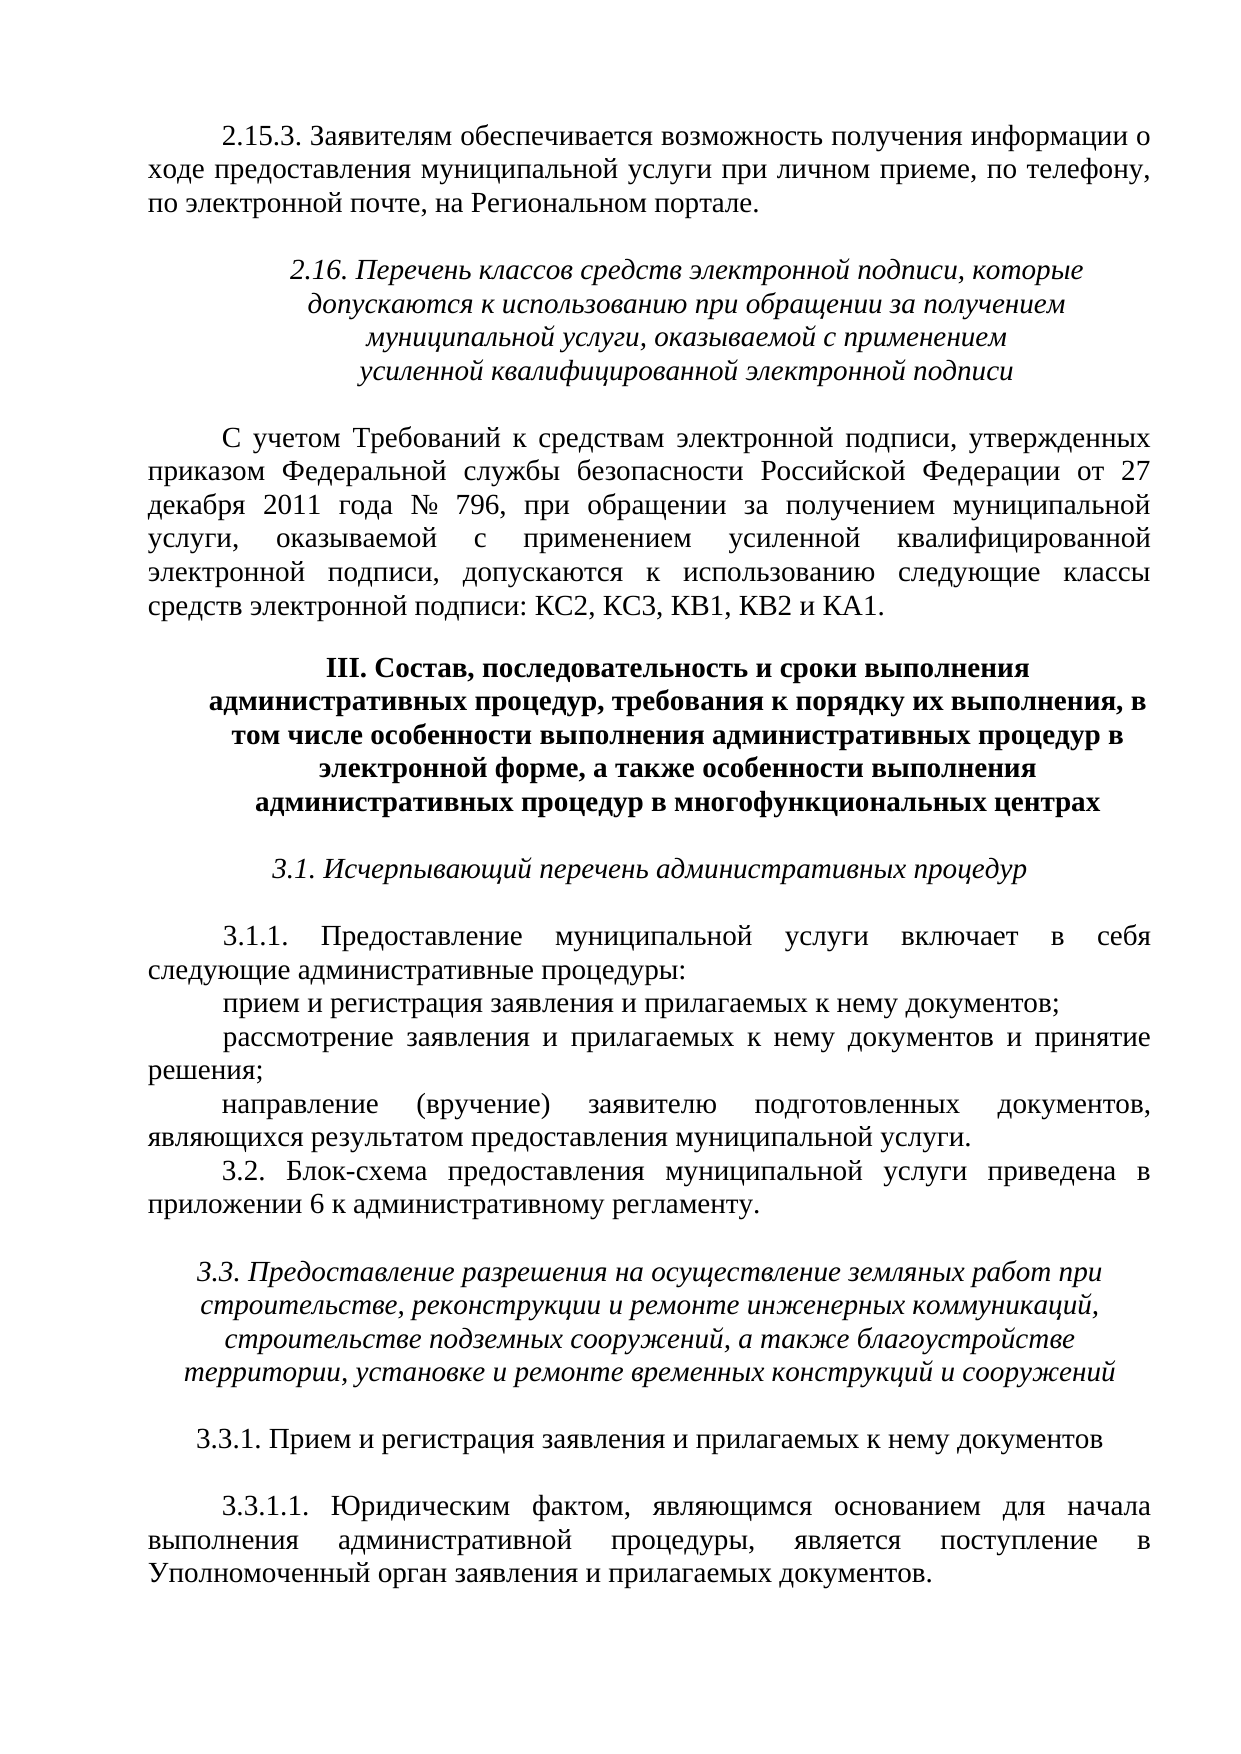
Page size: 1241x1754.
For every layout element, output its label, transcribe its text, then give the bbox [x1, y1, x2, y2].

text 3.1.1. Предоставление муниципальной услуги включает в себя следующие административные процедуры: [148, 918, 1152, 985]
text прием и регистрация заявления и прилагаемых к нему документов; [148, 985, 1152, 1019]
text муниципальной услуги, оказываемой с применением [148, 319, 1152, 353]
text 3.3.1. Прием и регистрация заявления и прилагаемых к нему документов [148, 1421, 1152, 1455]
text усиленной квалифицированной электронной подписи [148, 353, 1152, 386]
text 3.1. Исчерпывающий перечень административных процедур [148, 851, 1152, 885]
text рассмотрение заявления и прилагаемых к нему документов и принятие решения; [148, 1019, 1152, 1086]
text 3.3. Предоставление разрешения на осуществление земляных работ при строительстве, реконструкции и ремонте инженерных коммуникаций, строительстве подземных сооружений, а также благоустройстве территории, установке и ремонте временных конструкций и сооружений [148, 1254, 1152, 1388]
text 2.15.3. Заявителям обеспечивается возможность получения информации о ходе предоставления муниципальной услуги при личном приеме, по телефону, по электронной почте, на Региональном портале. [148, 118, 1152, 219]
text 3.3.1.1. Юридическим фактом, являющимся основанием для начала выполнения административной процедуры, является поступление в Уполномоченный орган заявления и прилагаемых документов. [148, 1488, 1152, 1589]
text III. Состав, последовательность и сроки выполнения административных процедур, требования к порядку их выполнения, в том числе особенности выполнения административных процедур в электронной форме, а также особенности выполнения административных процедур в многофункциональных центрах [204, 650, 1152, 818]
text 3.2. Блок-схема предоставления муниципальной услуги приведена в приложении 6 к административному регламенту. [148, 1153, 1152, 1220]
text С учетом Требований к средствам электронной подписи, утвержденных приказом Федеральной службы безопасности Российской Федерации от 27 декабря 2011 года № 796, при обращении за получением муниципальной услуги, оказываемой с применением усиленной квалифицированной электронной подписи, допускаются к использованию следующие классы средств электронной подписи: КС2, КС3, КВ1, КВ2 и КА1. [148, 420, 1152, 621]
text 2.16. Перечень классов средств электронной подписи, которые [148, 252, 1152, 286]
text направление (вручение) заявителю подготовленных документов, являющихся результатом предоставления муниципальной услуги. [148, 1086, 1152, 1153]
text допускаются к использованию при обращении за получением [148, 286, 1152, 319]
